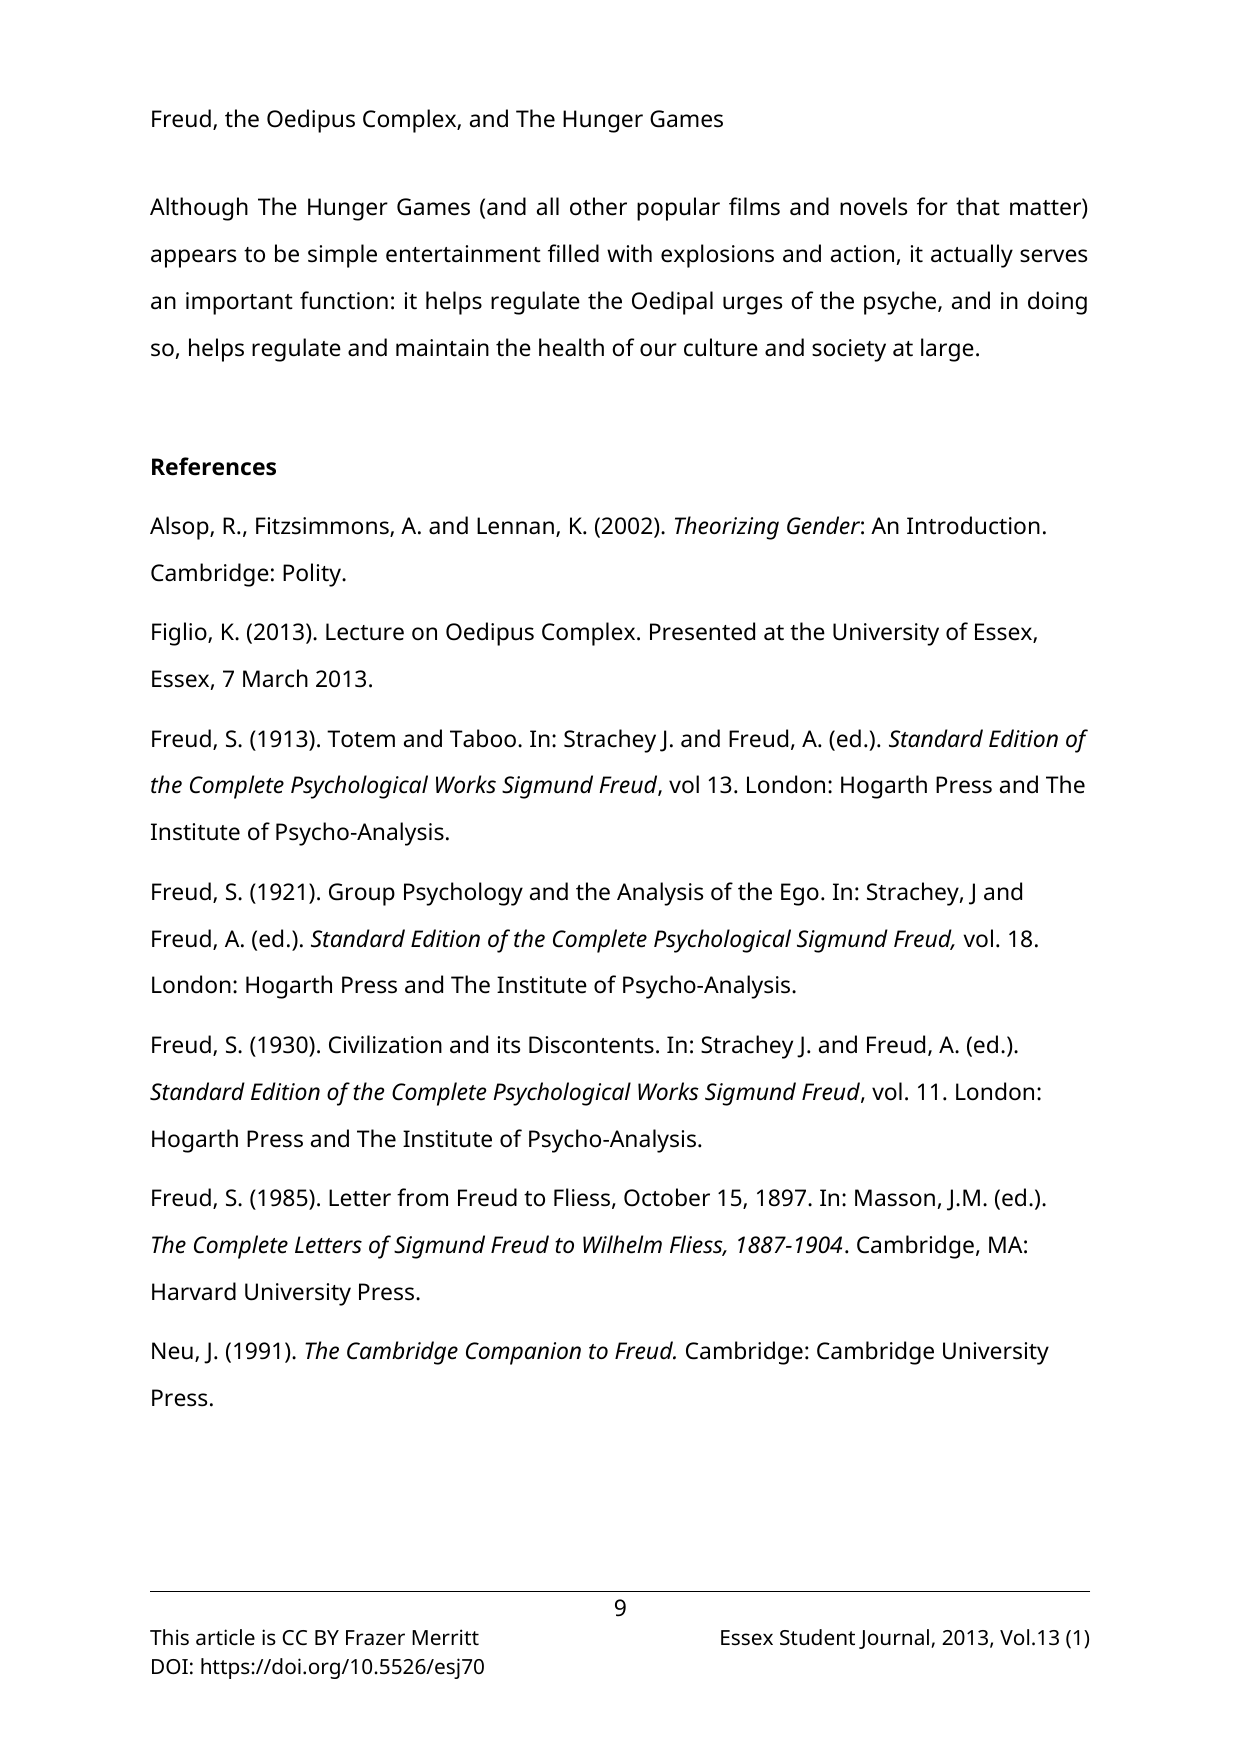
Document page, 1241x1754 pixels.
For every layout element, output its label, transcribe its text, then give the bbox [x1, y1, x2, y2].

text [150, 191, 1090, 363]
text Neu, J. (1991). The Cambridge Companion to Freud. Cambridge: Cambridge University Press. [150, 1335, 1090, 1413]
text Alsop, R., Fitzsimmons, A. and Lennan, K. (2002). Theorizing Gender: An Introduction. Cambridge: Polity. [150, 510, 1090, 588]
text Freud, S. (1930). Civilization and its Discontents. In: Strachey J. and Freud, A. (ed.). Standard Edition of the Complete Psychological Works Sigmund Freud, vol. 11. London: Hogarth Press and The Institute of Psycho-Analysis. [150, 1029, 1090, 1154]
text Freud, S. (1985). Letter from Freud to Fliess, October 15, 1897. In: Masson, J.M. (ed.). The Complete Letters of Sigmund Freud to Wilhelm Fliess, 1887-1904. Cambridge, MA: Harvard University Press. [150, 1182, 1090, 1307]
text Freud, S. (1913). Totem and Taboo. In: Strachey J. and Freud, A. (ed.). Standard Edition of the Complete Psychological Works Sigmund Freud, vol 13. London: Hogarth Press and The Institute of Psycho-Analysis. [150, 723, 1090, 848]
text Figlio, K. (2013). Lecture on Oedipus Complex. Presented at the University of Essex, Essex, 7 March 2013. [150, 616, 1090, 694]
text Freud, S. (1921). Group Psychology and the Analysis of the Ego. In: Strachey, J and Freud, A. (ed.). Standard Edition of the Complete Psychological Sigmund Freud, vol. 18. London: Hogarth Press and The Institute of Psycho-Analysis. [150, 876, 1090, 1001]
subtitle References [150, 451, 1090, 482]
